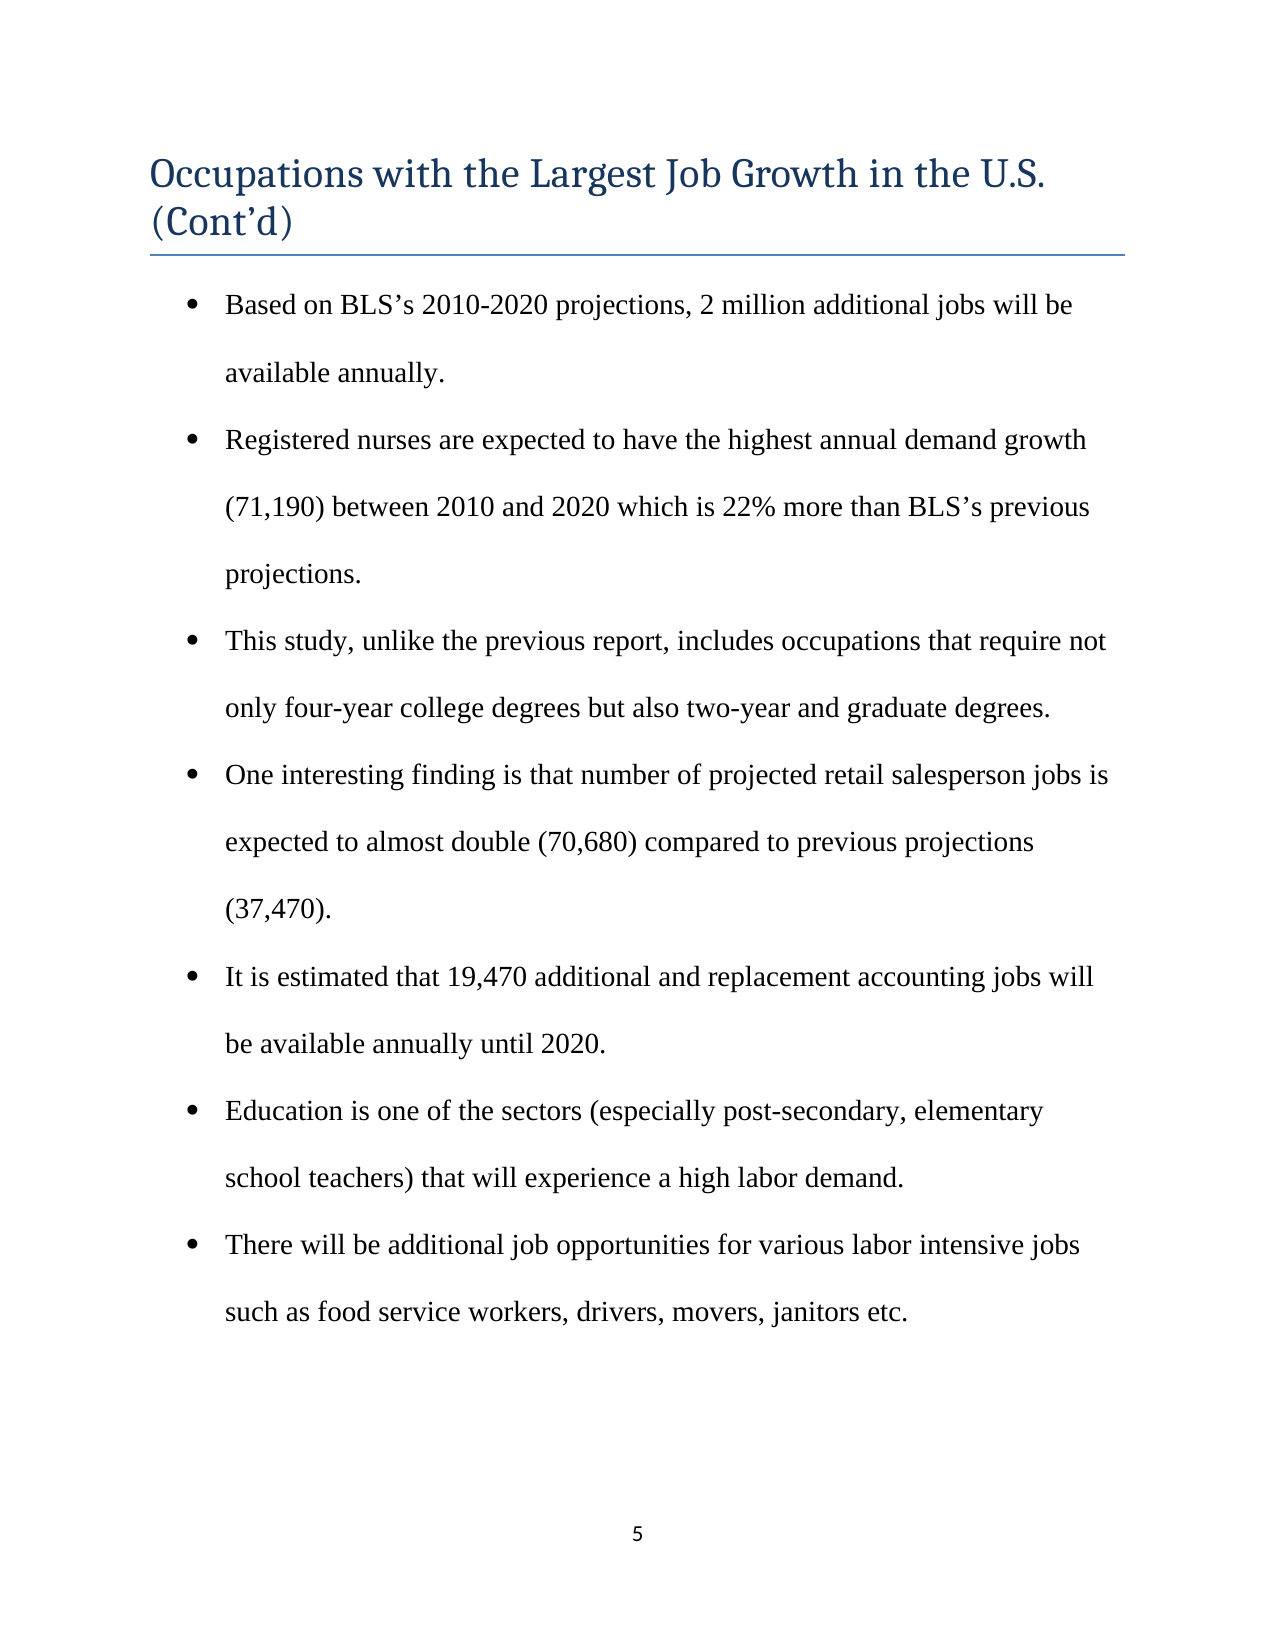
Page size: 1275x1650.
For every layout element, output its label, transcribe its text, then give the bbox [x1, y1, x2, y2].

list It is estimated that 19,470 additional and replacement accounting jobs will be available annually until 2020. [187, 959, 1125, 1059]
list Based on BLS’s 2010-2020 projections, 2 million additional jobs will be available annually. [187, 287, 1125, 388]
list Registered nurses are expected to have the highest annual demand growth (71,190) between 2010 and 2020 which is 22% more than BLS’s previous projections. [187, 422, 1125, 589]
list This study, unlike the previous report, includes occupations that require not only four-year college degrees but also two-year and graduate degrees. [187, 623, 1125, 724]
list One interesting finding is that number of projected retail salesperson jobs is expected to almost double (70,680) compared to previous projections (37,470). [187, 757, 1125, 925]
list There will be additional job opportunities for various labor intensive jobs such as food service workers, drivers, movers, janitors etc. [187, 1227, 1125, 1328]
list Education is one of the sectors (especially post-secondary, elementary school teachers) that will experience a high labor demand. [187, 1093, 1125, 1194]
title Occupations with the Largest Job Growth in the U.S. (Cont’d) [150, 150, 1125, 254]
